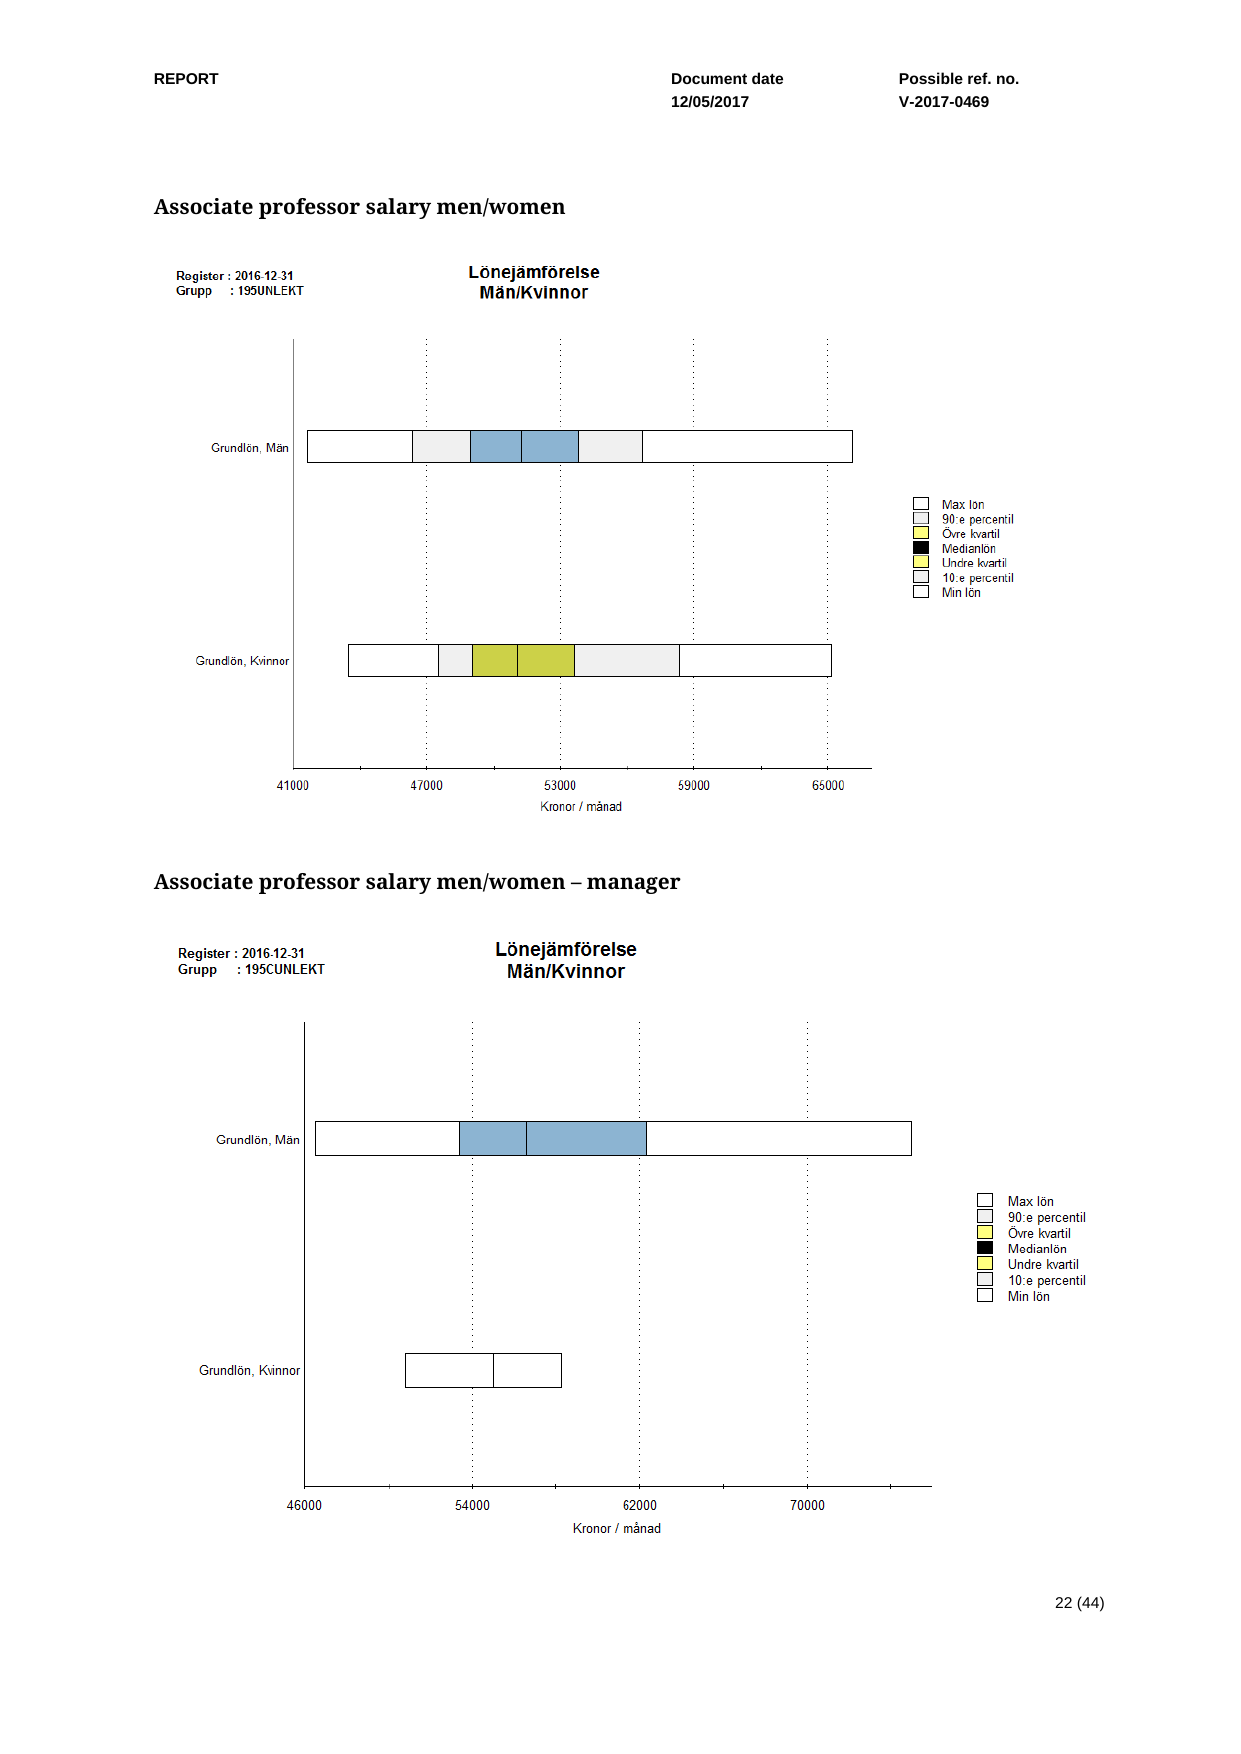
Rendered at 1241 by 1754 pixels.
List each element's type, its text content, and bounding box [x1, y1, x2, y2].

text Associate professor salary men/women – manager [153, 867, 1104, 896]
text Associate professor salary men/women [153, 192, 1104, 220]
